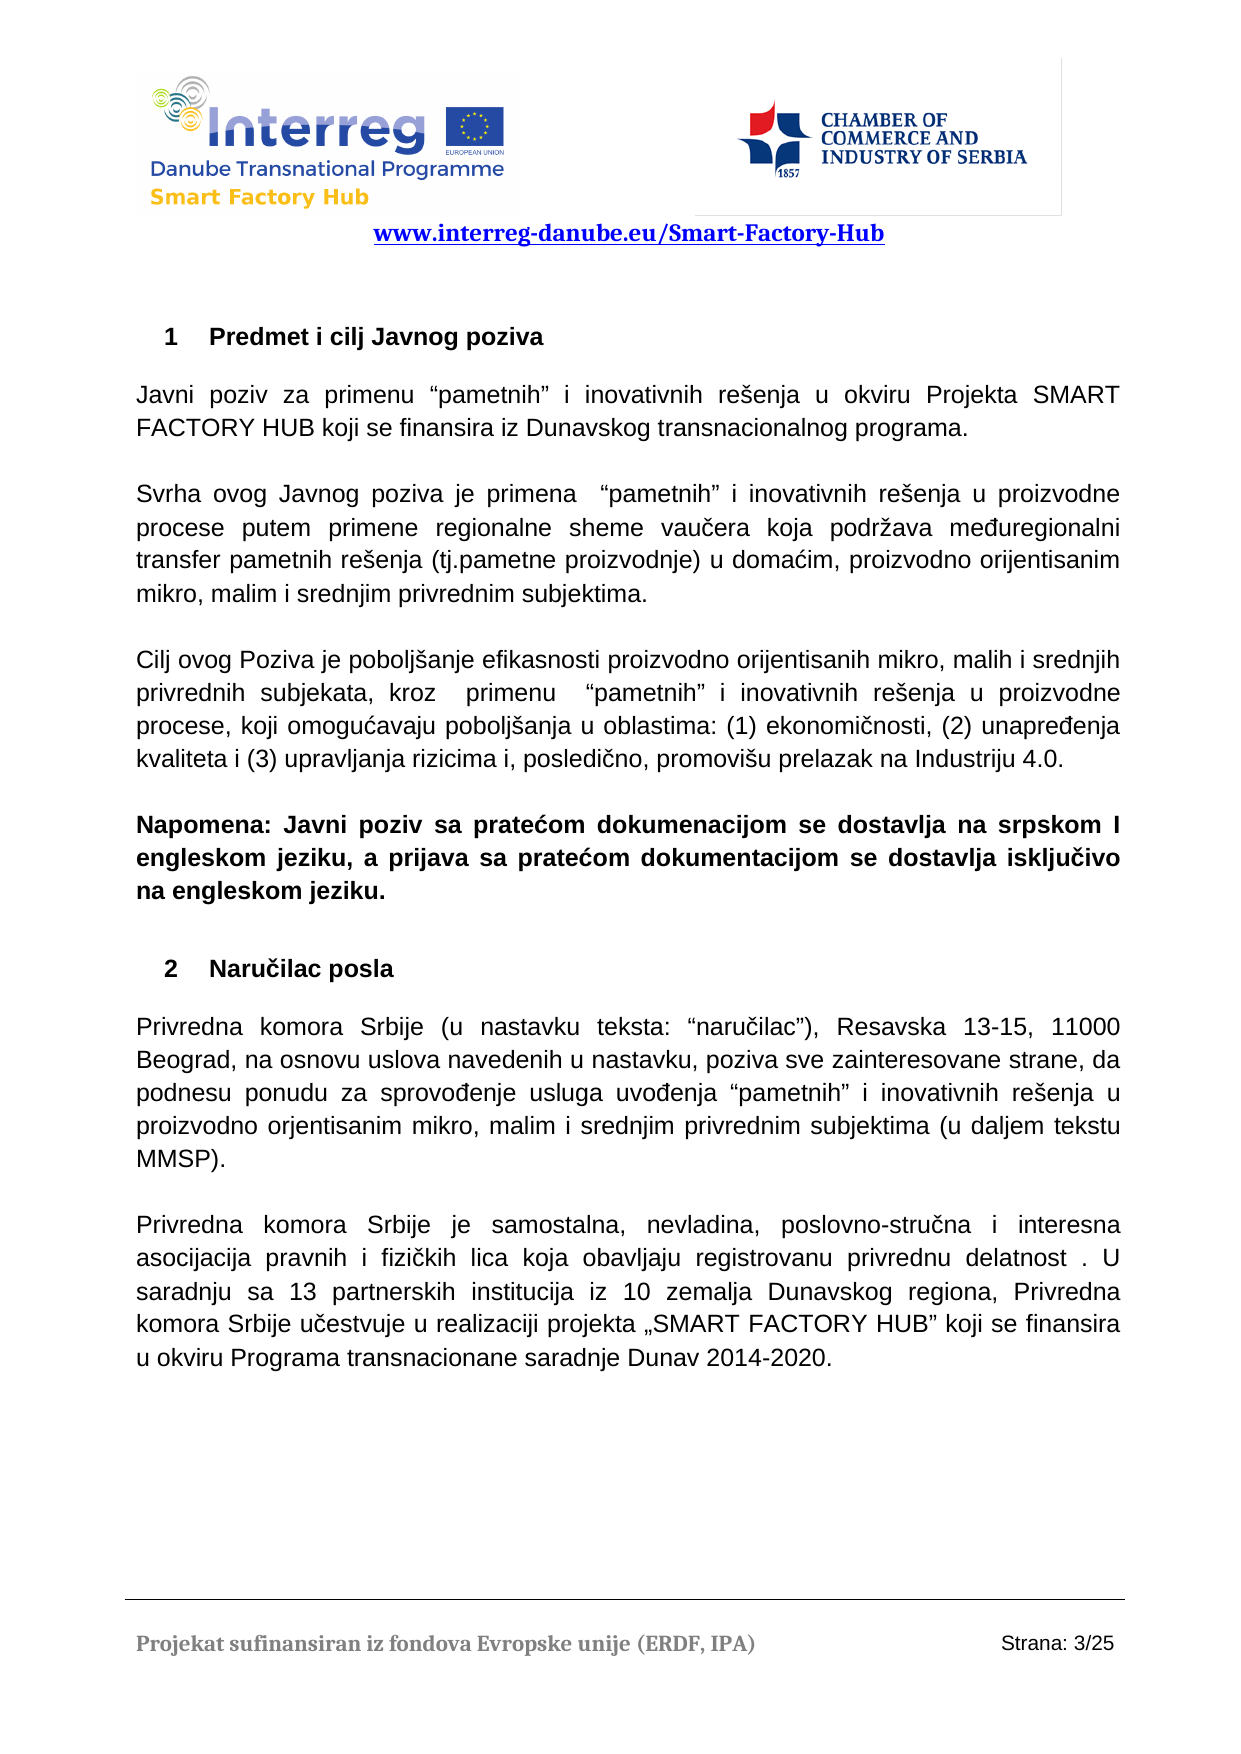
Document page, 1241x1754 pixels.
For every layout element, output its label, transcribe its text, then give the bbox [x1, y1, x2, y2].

subtitle Predmet i cilj Javnog poziva [164, 322, 1122, 351]
subtitle Naručilac posla [164, 954, 1122, 983]
text Privredna komora Srbije (u nastavku teksta: “naručilac”), Resavska 13-15, 11000 Beograd, na osnovu uslova navedenih u nastavku, poziva sve zainteresovane strane, da podnesu ponudu za sprovođenje usluga uvođenja “pametnih” i inovativnih rešenja u proizvodno orjentisanim mikro, malim i srednjim privrednim subjektima (u daljem tekstu MMSP). [136, 1012, 1122, 1173]
picture [135, 69, 518, 216]
picture [695, 58, 1062, 216]
text Cilj ovog Poziva je poboljšanje efikasnosti proizvodno orijentisanih mikro, malih i srednjih privrednih subjekata, kroz primenu “pametnih” i inovativnih rešenja u proizvodne procese, koji omogućavaju poboljšanja u oblastima: (1) ekonomičnosti, (2) unapređenja kvaliteta i (3) upravljanja rizicima i, posledično, promovišu prelazak na Industriju 4.0. [136, 644, 1122, 772]
text Privredna komora Srbije je samostalna, nevladina, poslovno-stručna i interesna asocijacija pravnih i fizičkih lica koja obavljaju registrovanu privrednu delatnost . U saradnju sa 13 partnerskih institucija iz 10 zemalja Dunavskog regiona, Privredna komora Srbije učestvuje u realizaciji projekta „SMART FACTORY HUB” koji se finansira u okviru Programa transnacionane saradnje Dunav 2014-2020. [136, 1210, 1122, 1371]
text Javni poziv za primenu “pametnih” i inovativnih rešenja u okviru Projekta SMART FACTORY HUB koji se finansira iz Dunavskog transnacionalnog programa. [136, 380, 1122, 442]
text Svrha ovog Javnog poziva je primena “pametnih” i inovativnih rešenja u proizvodne procese putem primene regionalne sheme vaučera koja podržava međuregionalni transfer pametnih rešenja (tj.pametne proizvodnje) u domaćim, proizvodno orijentisanim mikro, malim i srednjim privrednim subjektima. [136, 479, 1122, 607]
text Napomena: Javni poziv sa pratećom dokumenacijom se dostavlja na srpskom I engleskom jeziku, a prijava sa pratećom dokumentacijom se dostavlja isključivo na engleskom jeziku. [136, 810, 1122, 904]
